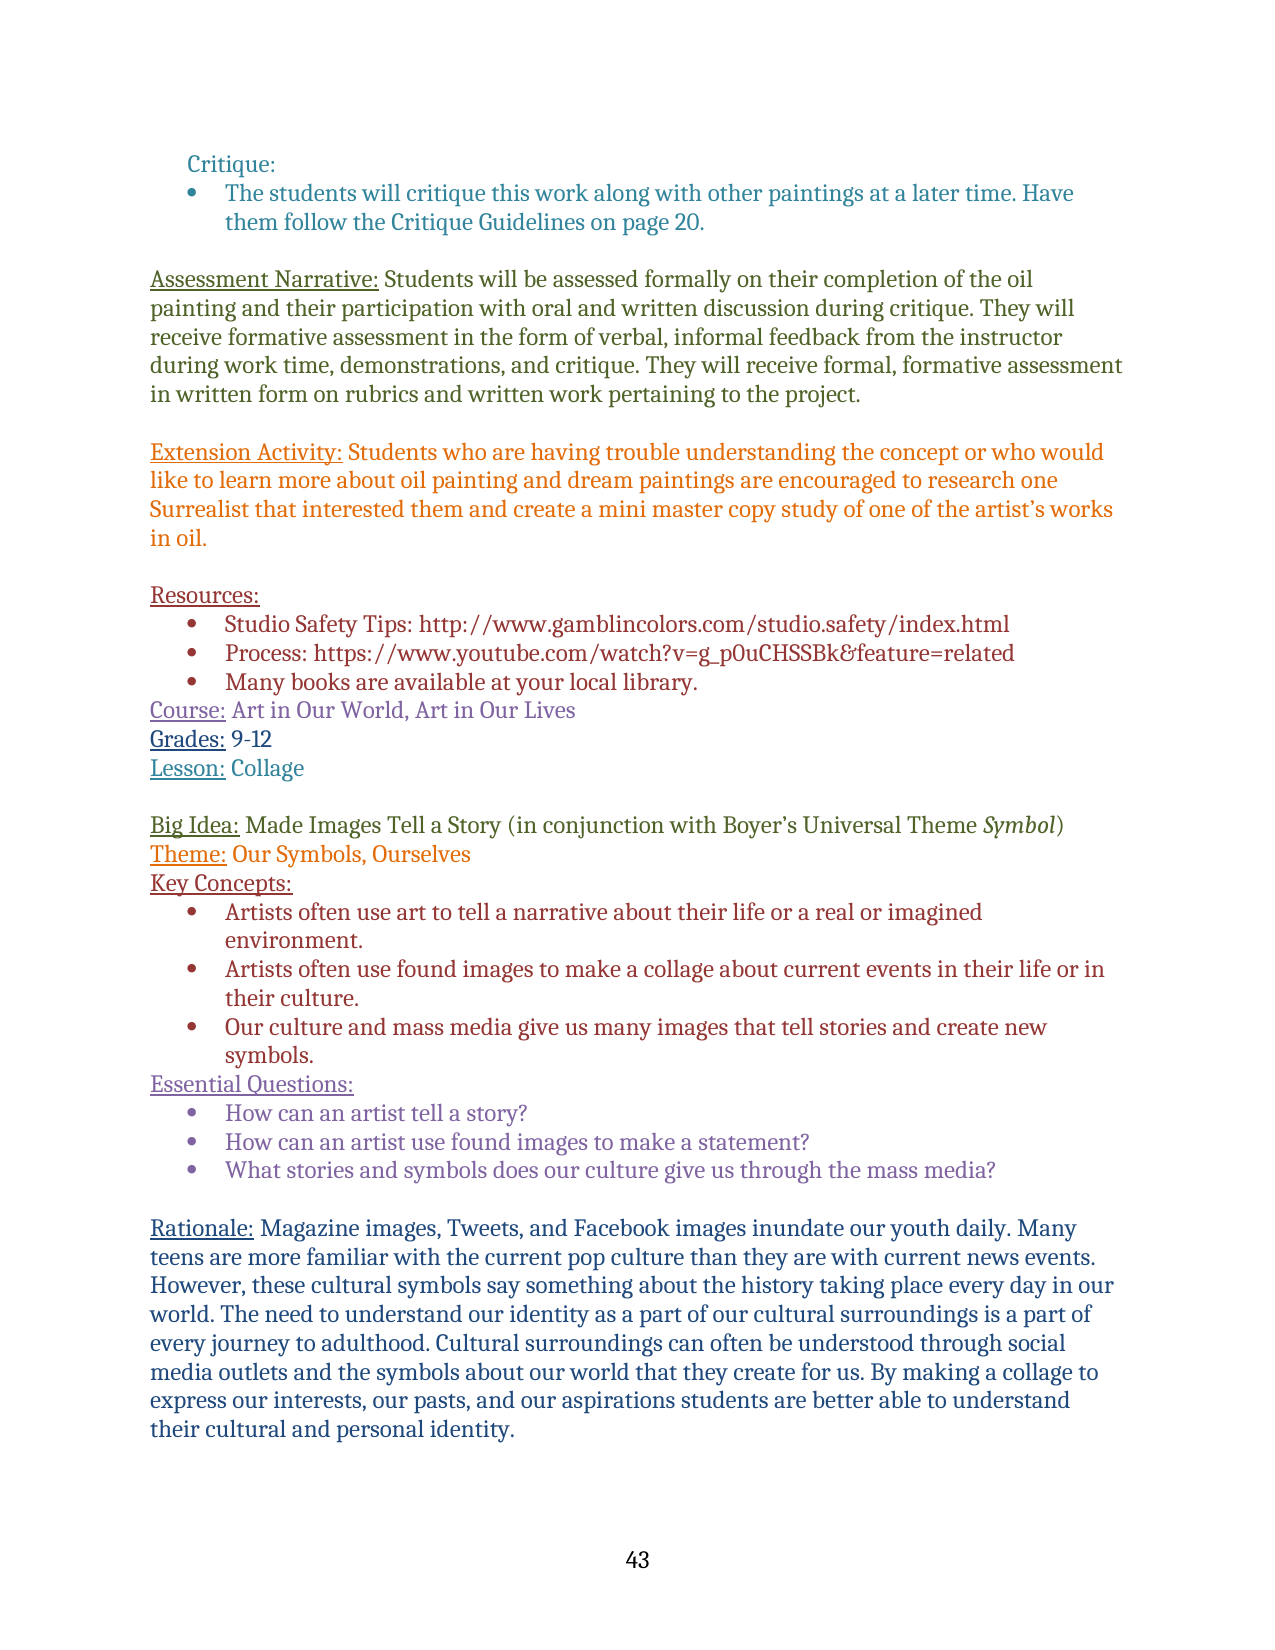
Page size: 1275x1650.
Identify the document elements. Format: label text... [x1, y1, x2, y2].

list Artists often use found images to make a collage about current events in their life or in their culture. [187, 955, 1125, 1012]
text Critique: [187, 150, 1125, 179]
text Course: Art in Our World, Art in Our Lives [150, 696, 1125, 725]
text Assessment Narrative: Students will be assessed formally on their completion of the oil painting and their participation with oral and written discussion during critique. They will receive formative assessment in the form of verbal, informal feedback from the instructor during work time, demonstrations, and critique. They will receive formal, formative assessment in written form on rubrics and written work pertaining to the project. [150, 265, 1125, 409]
list How can an artist tell a story? [187, 1099, 1125, 1127]
list What stories and symbols does our culture give us through the mass media? [187, 1156, 1125, 1185]
text Theme: Our Symbols, Ourselves [150, 840, 1125, 869]
text Resources: [150, 581, 1125, 610]
text Extension Activity: Students who are having trouble understanding the concept or who would like to learn more about oil painting and dream paintings are encouraged to research one Surrealist that interested them and create a mini master copy study of one of the artist’s works in oil. [150, 437, 1125, 552]
list Our culture and mass media give us many images that tell stories and create new symbols. [187, 1012, 1125, 1070]
list Many books are available at your local library. [187, 667, 1125, 696]
text Grades: 9-12 [150, 725, 1125, 754]
text Big Idea: Made Images Tell a Story (in conjunction with Boyer’s Universal Theme Symbol) [150, 811, 1125, 840]
text Essential Questions: [150, 1070, 1125, 1099]
list Process: https://www.youtube.com/watch?v=g_p0uCHSSBk&feature=related [187, 639, 1125, 667]
text Lesson: Collage [150, 754, 1125, 782]
list Artists often use art to tell a narrative about their life or a real or imagined environment. [187, 897, 1125, 955]
text Key Concepts: [150, 869, 1125, 897]
text Rationale: Magazine images, Tweets, and Facebook images inundate our youth daily. Many teens are more familiar with the current pop culture than they are with current news events. However, these cultural symbols say something about the history taking place every day in our world. The need to understand our identity as a part of our cultural surroundings is a part of every journey to adulthood. Cultural surroundings can often be understood through social media outlets and the symbols about our world that they create for us. By making a collage to express our interests, our pasts, and our aspirations students are better able to understand their cultural and personal identity. [150, 1214, 1125, 1444]
list Studio Safety Tips: http://www.gamblincolors.com/studio.safety/index.html [187, 610, 1125, 639]
list The students will critique this work along with other paintings at a later time. Have them follow the Critique Guidelines on page 20. [187, 179, 1125, 236]
list How can an artist use found images to make a statement? [187, 1127, 1125, 1156]
